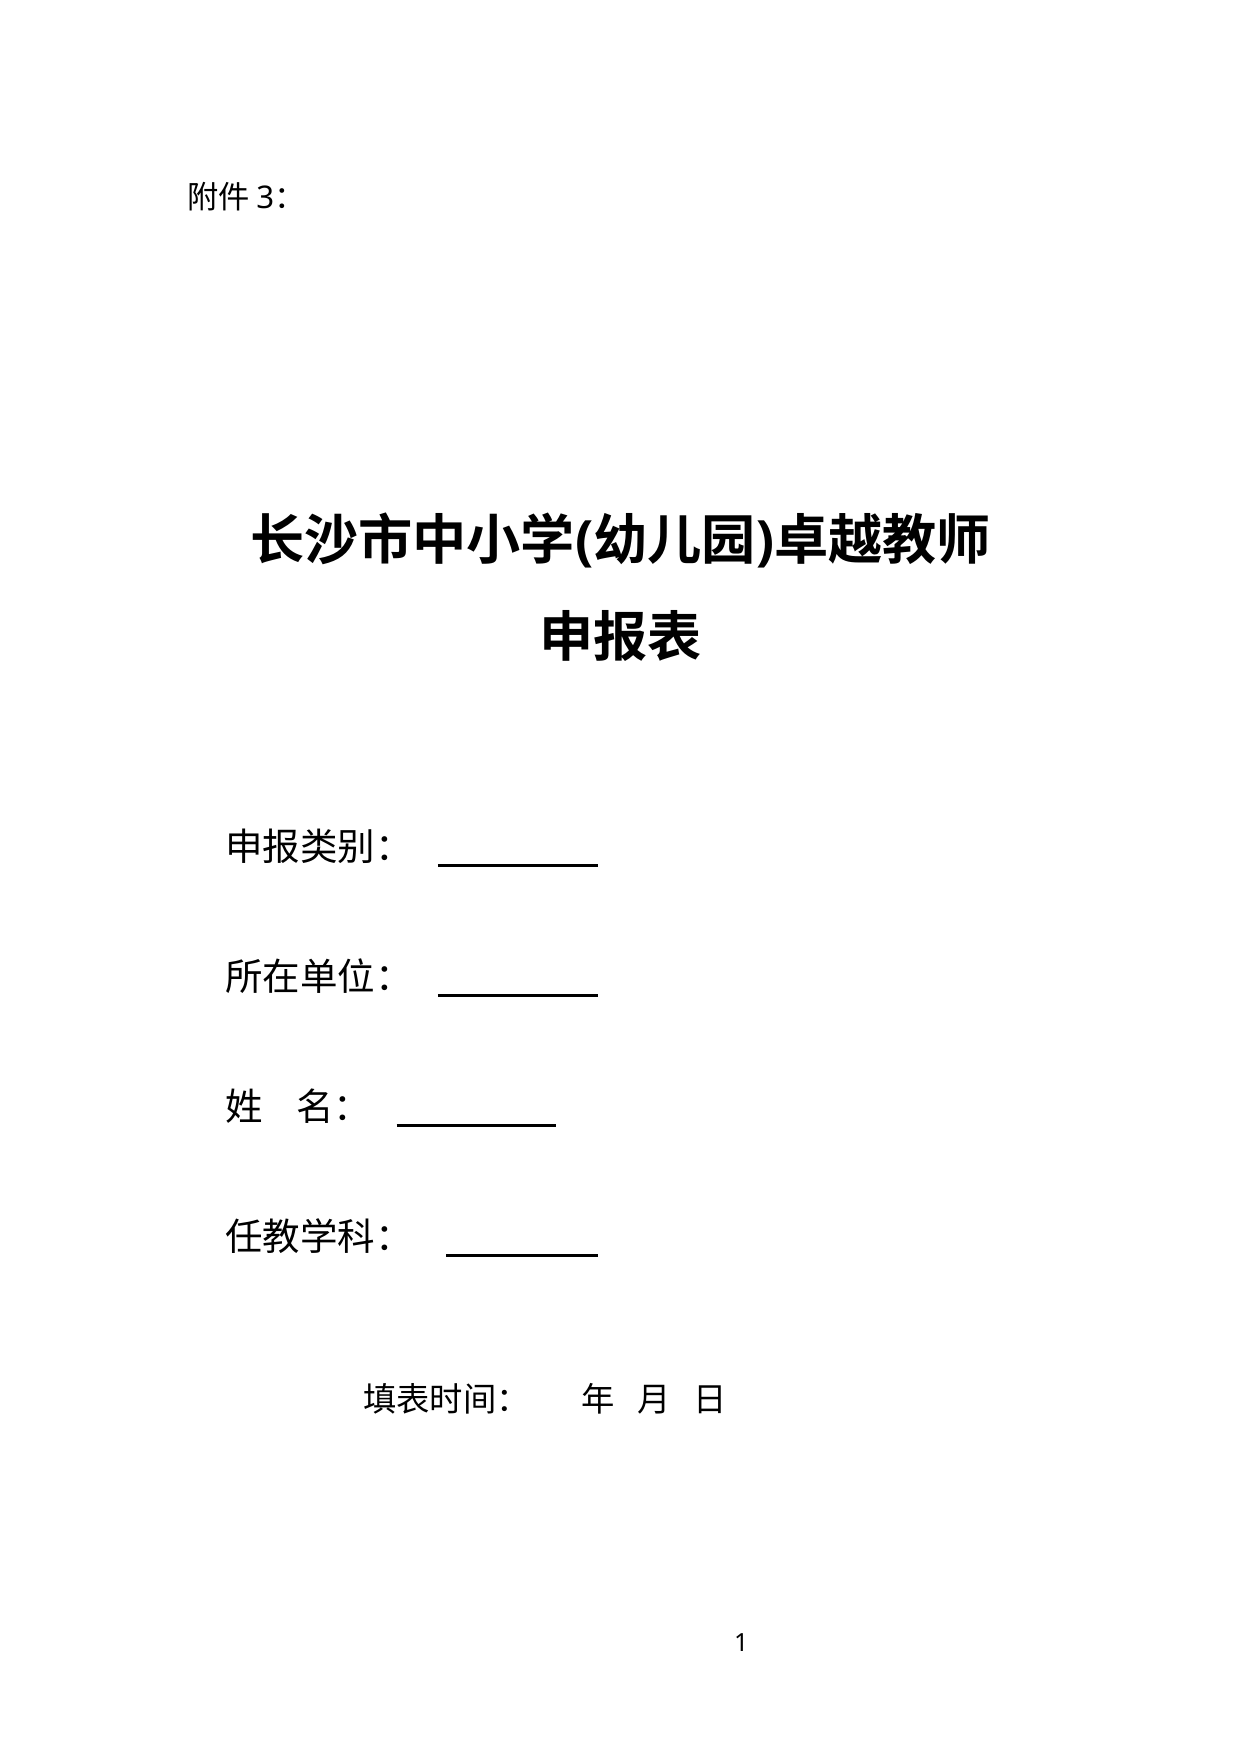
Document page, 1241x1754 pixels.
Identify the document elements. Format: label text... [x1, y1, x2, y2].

text 所在单位： [187, 942, 1053, 1007]
text 任教学科： [187, 1202, 1053, 1267]
text 申报类别： [187, 812, 1053, 877]
text 申报表 [187, 584, 1053, 682]
text 附件3： [187, 162, 1053, 227]
text 填表时间： 年 月 日 [187, 1364, 1053, 1429]
text 长沙市中小学(幼儿园)卓越教师 [187, 487, 1053, 584]
text 姓 名： [187, 1072, 1053, 1137]
